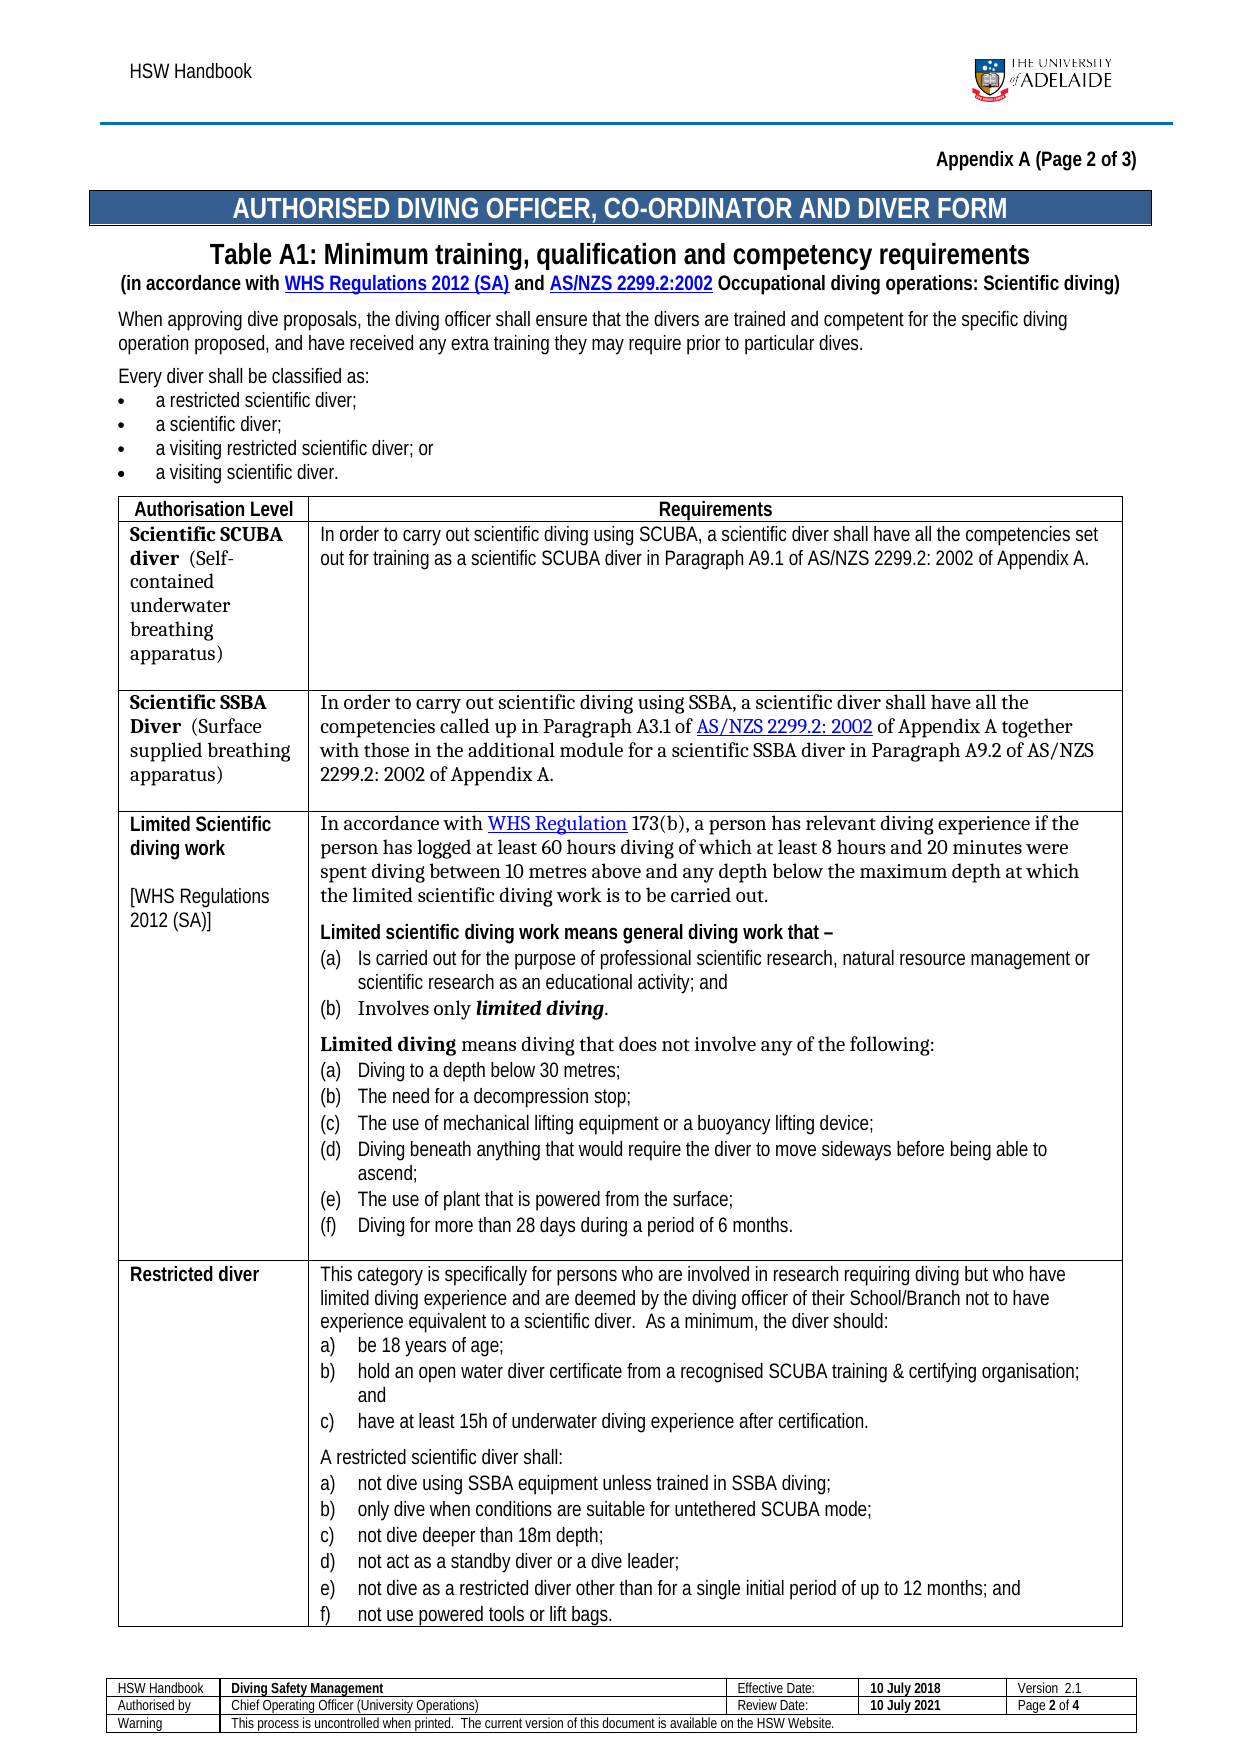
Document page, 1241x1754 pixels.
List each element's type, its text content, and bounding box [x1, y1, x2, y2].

list a visiting restricted scientific diver; or [118, 436, 1122, 460]
table_header Authorisation Level [119, 497, 308, 521]
list a visiting scientific diver. [118, 460, 1122, 484]
table_cell Limited Scientific diving work [WHS Regulations 2012 (SA)] [119, 812, 308, 1260]
text (in accordance with WHS Regulations 2012 (SA) and AS/NZS 2299.2:2002 Occupational diving operations: Scientific diving) [103, 271, 1137, 295]
table_cell Scientific SCUBA diver (Self-contained underwater breathing apparatus) [119, 522, 308, 690]
text Every diver shall be classified as: [118, 364, 1122, 388]
list a scientific diver; [118, 412, 1122, 436]
list a restricted scientific diver; [118, 388, 1122, 412]
table_cell Scientific SSBA Diver (Surface supplied breathing apparatus) [119, 691, 308, 811]
picture [972, 59, 1112, 102]
table_cell In accordance with WHS Regulation 173(b), a person has relevant diving experience if the person has logged at least 60 hours diving of which at least 8 hours and 20 minutes were spent diving between 10 metres above and any depth below the maximum depth at which the limited scientific diving work is to be carried out. Limited scientific diving work means general diving work that – Is carried out for the purpose of professional scientific research, natural resource management or scientific research as an educational activity; and Involves only limited diving. Limited diving means diving that does not involve any of the following: Diving to a depth below 30 metres; The need for a decompression stop; The use of mechanical lifting equipment or a buoyancy lifting device; Diving beneath anything that would require the diver to move sideways before being able to ascend; The use of plant that is powered from the surface; Diving for more than 28 days during a period of 6 months. [309, 812, 1122, 1260]
table_header AUTHORISED DIVING OFFICER, CO-ORDINATOR AND DIVER FORM [90, 191, 1151, 224]
text Appendix A (Page 2 of 3) [103, 147, 1137, 171]
text operation proposed, and have received any extra training they may require prior to particular dives. [118, 331, 1122, 355]
text Table A1: Minimum training, qualification and competency requirements [103, 237, 1137, 271]
text When approving dive proposals, the diving officer shall ensure that the divers are trained and competent for the specific diving [118, 307, 1137, 331]
table_cell In order to carry out scientific diving using SSBA, a scientific diver shall have all the competencies called up in Paragraph A3.1 of AS/NZS 2299.2: 2002 of Appendix A together with those in the additional module for a scientific SSBA diver in Paragraph A9.2 of AS/NZS 2299.2: 2002 of Appendix A. [309, 691, 1122, 811]
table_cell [309, 1261, 1122, 1626]
table_cell Restricted diver [119, 1261, 308, 1626]
table_header Requirements [309, 497, 1122, 521]
table_cell In order to carry out scientific diving using SCUBA, a scientific diver shall have all the competencies set out for training as a scientific SCUBA diver in Paragraph A9.1 of AS/NZS 2299.2: 2002 of Appendix A. [309, 522, 1122, 690]
